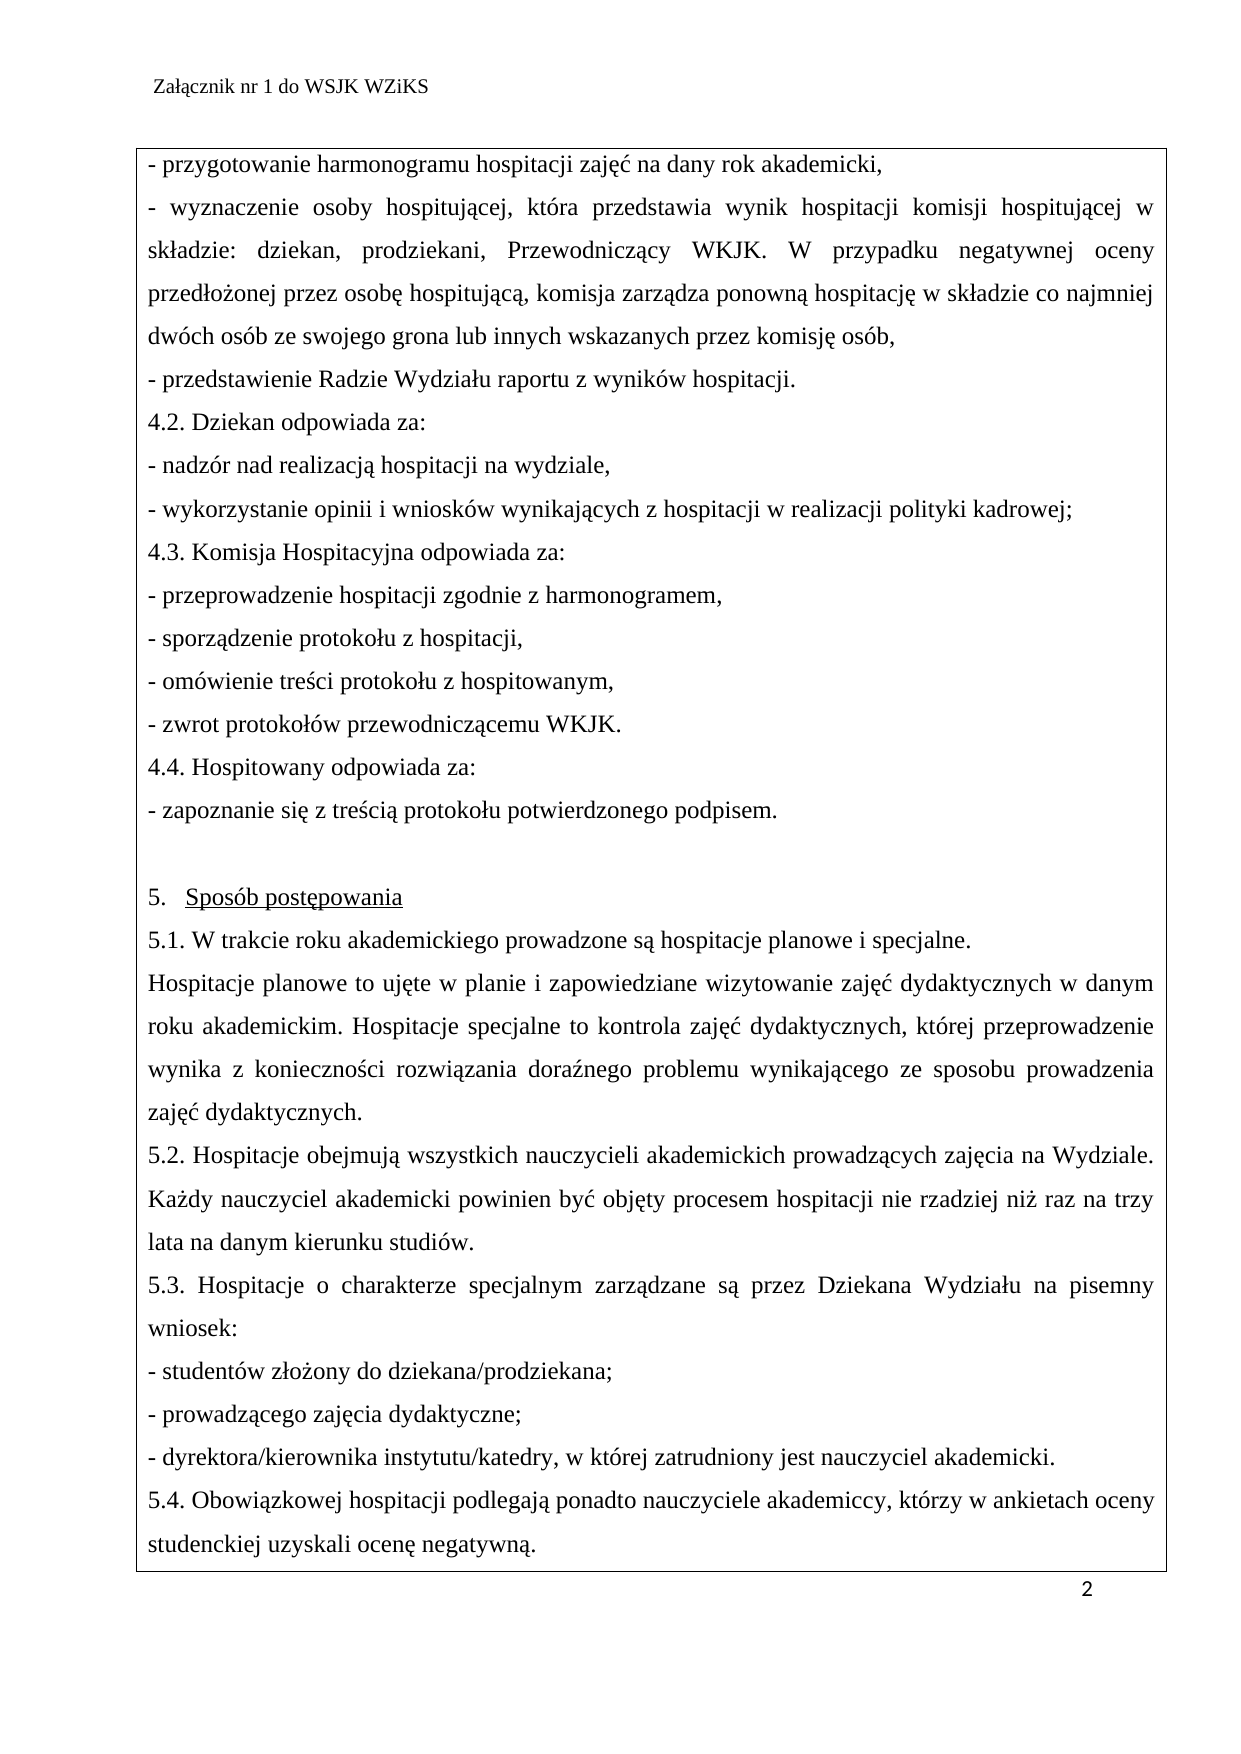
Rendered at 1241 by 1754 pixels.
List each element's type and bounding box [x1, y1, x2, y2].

table_header [137, 149, 1166, 1571]
